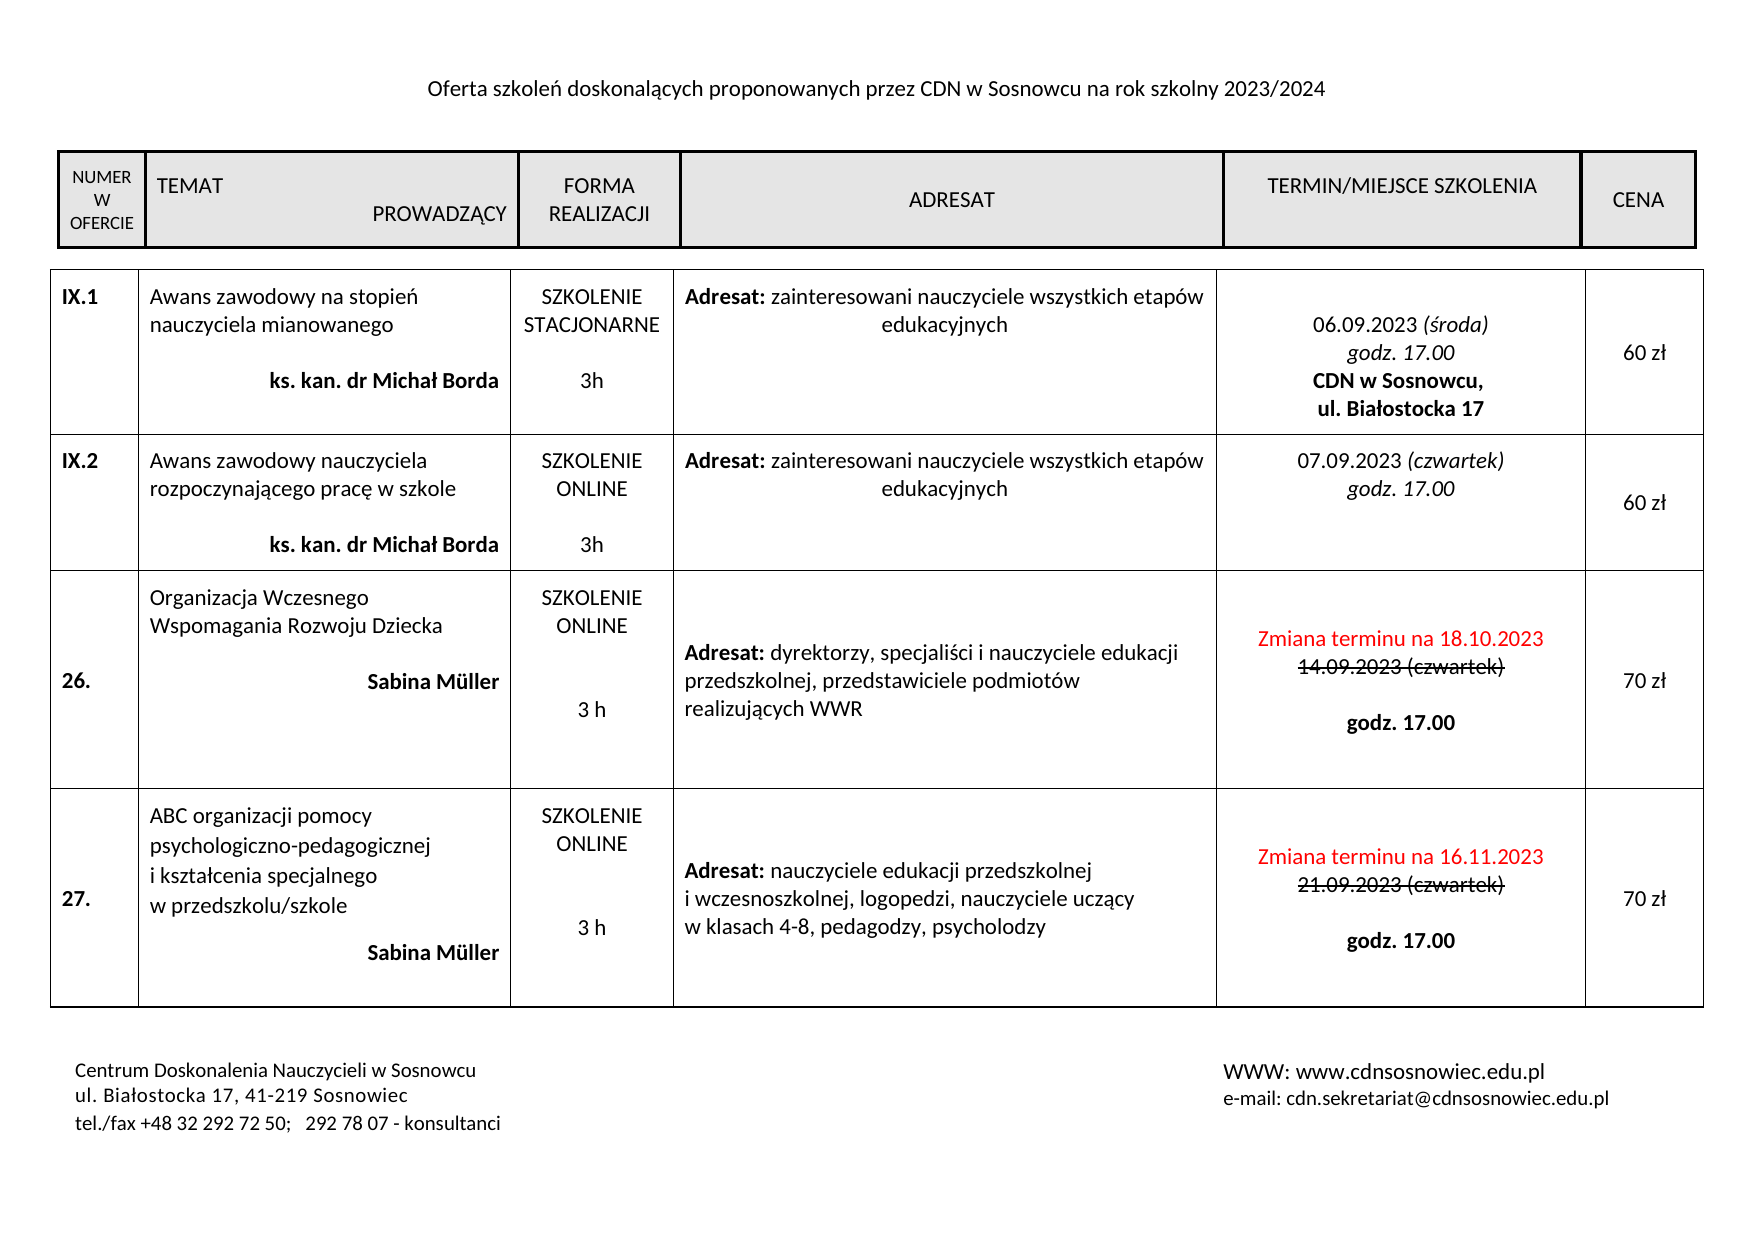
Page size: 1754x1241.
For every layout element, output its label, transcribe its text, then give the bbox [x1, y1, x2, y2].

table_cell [511, 789, 673, 1006]
table_cell ABC organizacji pomocy psychologiczno-pedagogicznej i kształcenia specjalnego w przedszkolu/szkole Sabina Müller [139, 789, 510, 1006]
table_cell 70 zł [1586, 789, 1703, 1006]
table_header Awans zawodowy na stopień nauczyciela mianowanego ks. kan. dr Michał Borda [139, 270, 510, 434]
table_cell Awans zawodowy nauczyciela rozpoczynającego pracę w szkole ks. kan. dr Michał Borda [139, 435, 510, 570]
table_cell 27. [51, 789, 138, 1006]
table_cell 60 zł [1586, 435, 1703, 570]
table_header IX.1 [51, 270, 138, 434]
table_cell Organizacja Wczesnego Wspomagania Rozwoju Dziecka Sabina Müller [139, 571, 510, 788]
table_cell SZKOLENIE ONLINE 3h [511, 435, 673, 570]
table_header Adresat: zainteresowani nauczyciele wszystkich etapów edukacyjnych [674, 270, 1216, 434]
table_cell SZKOLENIE ONLINE 3 h [511, 571, 673, 788]
table_cell Zmiana terminu na 18.10.2023 14.09.2023 (czwartek) godz. 17.00 [1217, 571, 1585, 788]
table_cell Zmiana terminu na 16.11.2023 21.09.2023 (czwartek) godz. 17.00 [1217, 789, 1585, 1006]
table_cell Adresat: dyrektorzy, specjaliści i nauczyciele edukacji przedszkolnej, przedstawiciele podmiotów realizujących WWR [674, 571, 1216, 788]
table_cell IX.2 [51, 435, 138, 570]
table_cell 26. [51, 571, 138, 788]
table_header 60 zł [1586, 270, 1703, 434]
table_cell 07.09.2023 (czwartek) godz. 17.00 [1217, 435, 1585, 570]
table_cell Adresat: nauczyciele edukacji przedszkolnej i wczesnoszkolnej, logopedzi, nauczyciele uczący w klasach 4-8, pedagodzy, psycholodzy [674, 789, 1216, 1006]
table_cell Adresat: zainteresowani nauczyciele wszystkich etapów edukacyjnych [674, 435, 1216, 570]
table_header 06.09.2023 (środa) godz. 17.00 CDN w Sosnowcu, ul. Białostocka 17 [1217, 270, 1585, 434]
table_cell 70 zł [1586, 571, 1703, 788]
table_header SZKOLENIE STACJONARNE 3h [511, 270, 673, 434]
